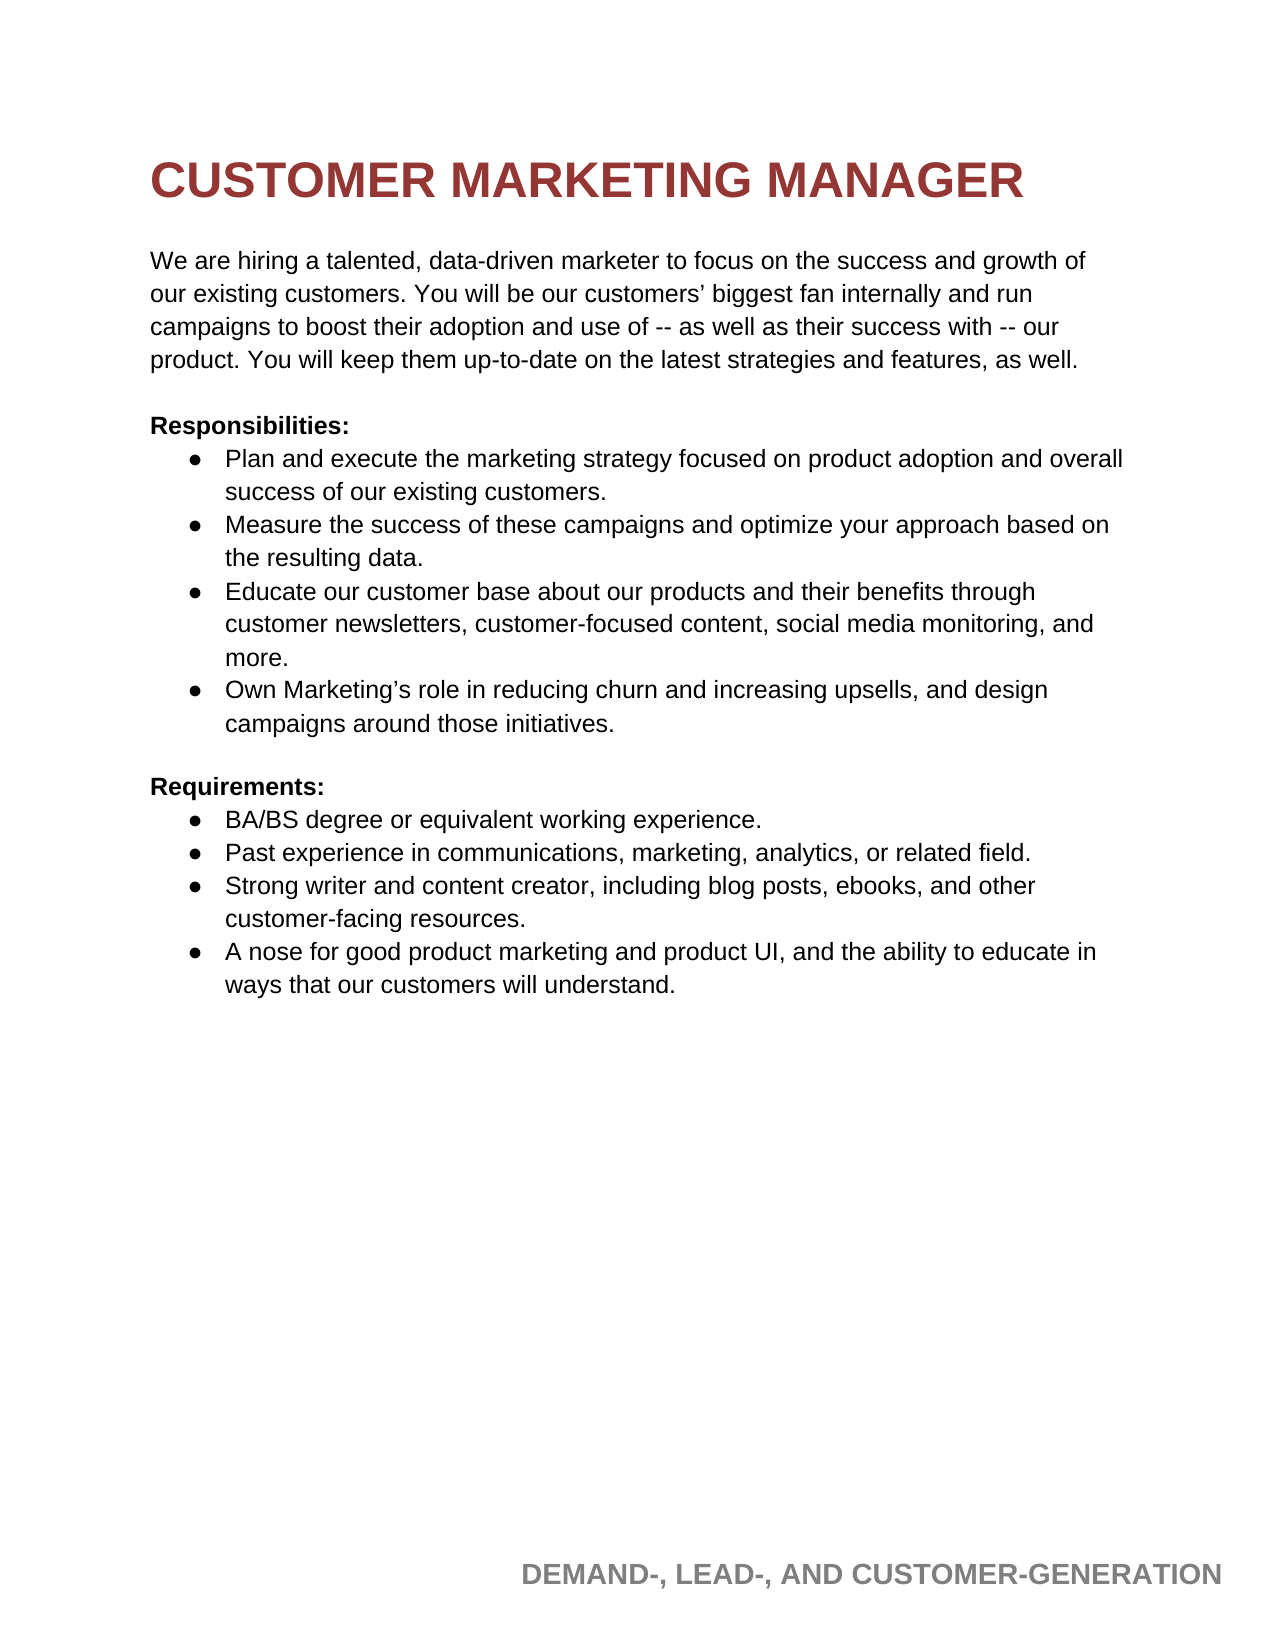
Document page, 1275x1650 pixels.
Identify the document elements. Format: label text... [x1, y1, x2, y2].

list BA/BS degree or equivalent working experience. [187, 805, 1125, 833]
list Strong writer and content creator, including blog posts, ebooks, and other customer-facing resources. [187, 871, 1125, 933]
list Measure the success of these campaigns and optimize your approach based on the resulting data. [187, 510, 1125, 572]
list Educate our customer base about our products and their benefits through customer newsletters, customer-focused content, social media monitoring, and more. [187, 576, 1125, 671]
text Responsibilities: [150, 411, 1125, 440]
list Plan and execute the marketing strategy focused on product adoption and overall success of our existing customers. [187, 444, 1125, 506]
list A nose for good product marketing and product UI, and the ability to educate in ways that our customers will understand. [187, 937, 1125, 999]
text Requirements: [150, 772, 1125, 801]
text CUSTOMER MARKETING MANAGER [150, 150, 1125, 207]
text We are hiring a talented, data-driven marketer to focus on the success and growth of our existing customers. You will be our customers’ biggest fan internally and run campaigns to boost their adoption and use of -- as well as their success with -- our product. You will keep them up-to-date on the latest strategies and features, as well. [150, 246, 1125, 374]
list Own Marketing’s role in reducing churn and increasing upsells, and design campaigns around those initiatives. [187, 676, 1125, 737]
list Past experience in communications, marketing, analytics, or related field. [187, 838, 1125, 867]
